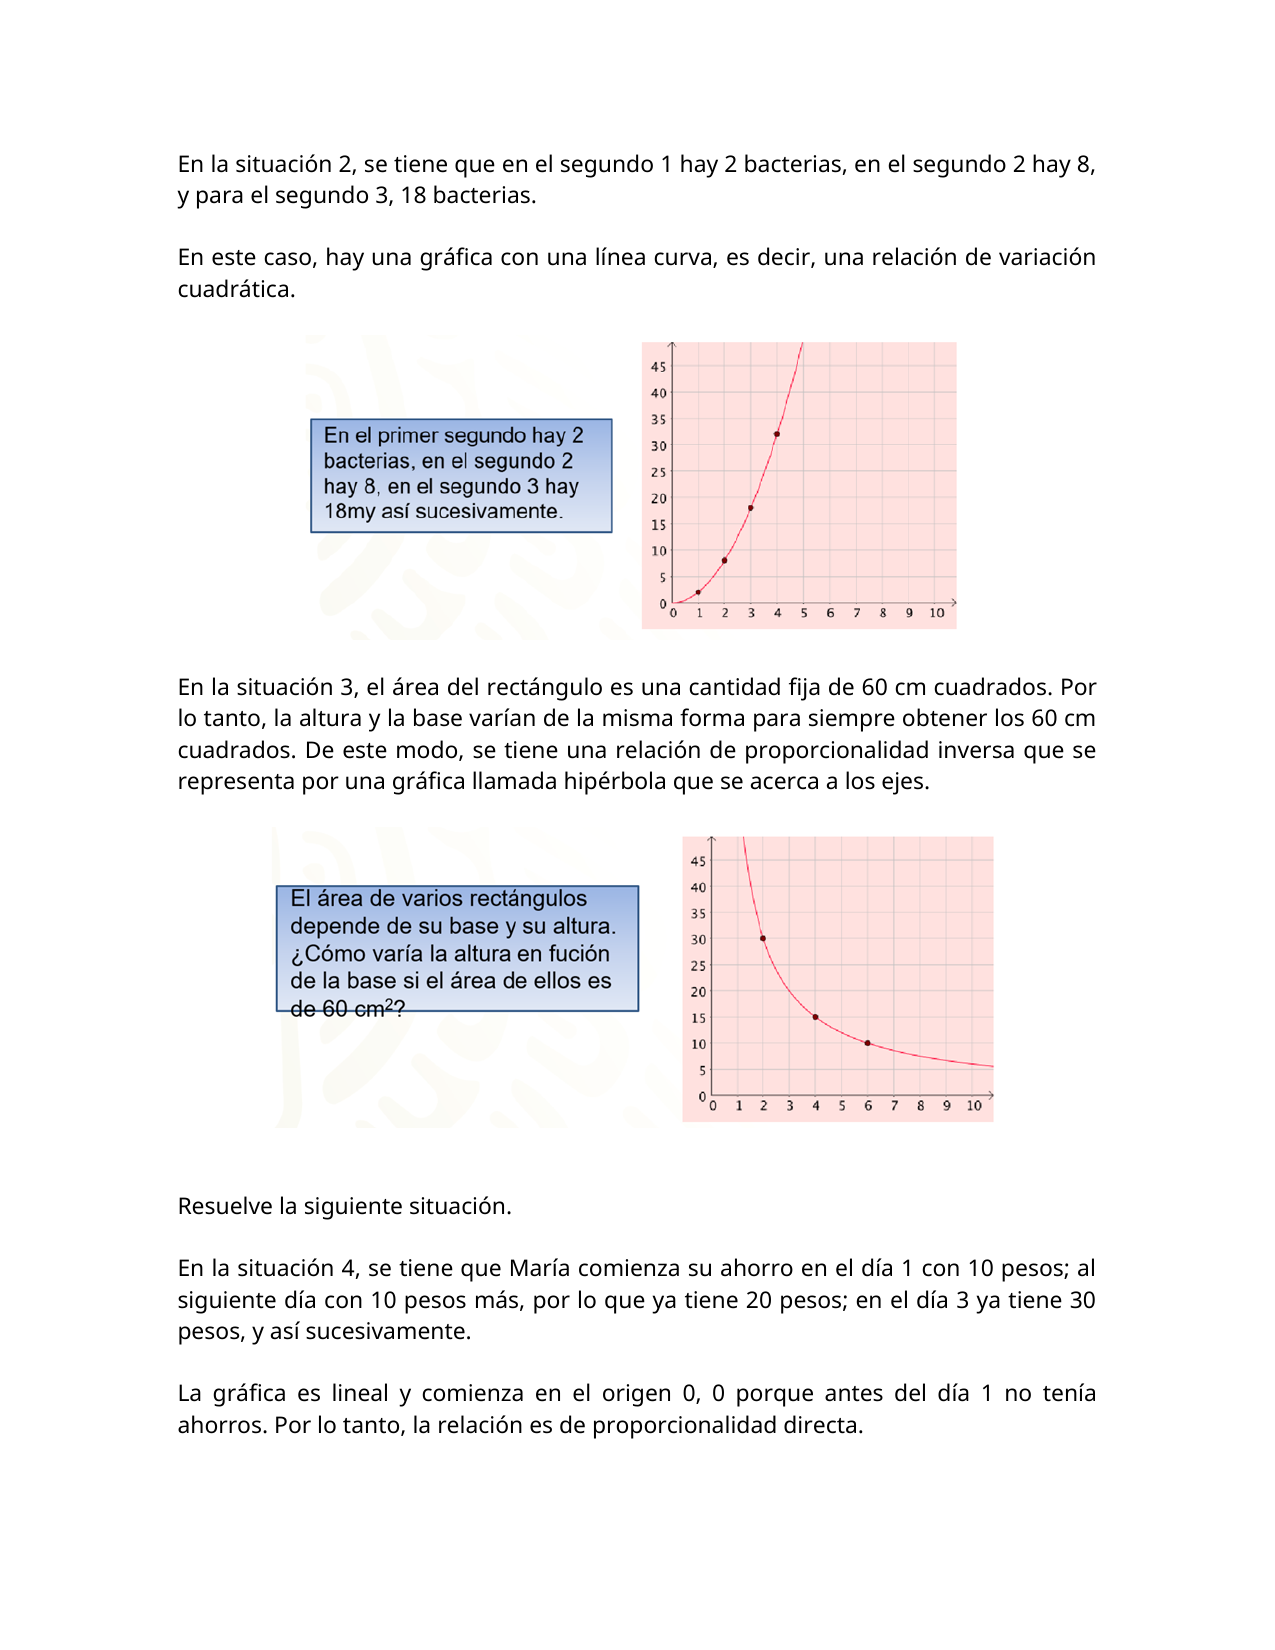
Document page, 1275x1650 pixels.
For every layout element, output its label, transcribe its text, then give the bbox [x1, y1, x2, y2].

picture [305, 335, 970, 640]
text Resuelve la siguiente situación. [177, 1190, 1098, 1221]
text En la situación 2, se tiene que en el segundo 1 hay 2 bacterias, en el segundo 2 hay 8, y para el segundo 3, 18 bacterias. [177, 148, 1098, 210]
picture [271, 827, 1004, 1128]
text La gráfica es lineal y comienza en el origen 0, 0 porque antes del día 1 no tenía ahorros. Por lo tanto, la relación es de proporcionalidad directa. [177, 1377, 1098, 1440]
text En la situación 3, el área del rectángulo es una cantidad fija de 60 cm cuadrados. Por lo tanto, la altura y la base varían de la misma forma para siempre obtener los 60 cm cuadrados. De este modo, se tiene una relación de proporcionalidad inversa que se representa por una gráfica llamada hipérbola que se acerca a los ejes. [177, 671, 1098, 796]
text En este caso, hay una gráfica con una línea curva, es decir, una relación de variación cuadrática. [177, 241, 1098, 304]
text En la situación 4, se tiene que María comienza su ahorro en el día 1 con 10 pesos; al siguiente día con 10 pesos más, por lo que ya tiene 20 pesos; en el día 3 ya tiene 30 pesos, y así sucesivamente. [177, 1252, 1098, 1346]
